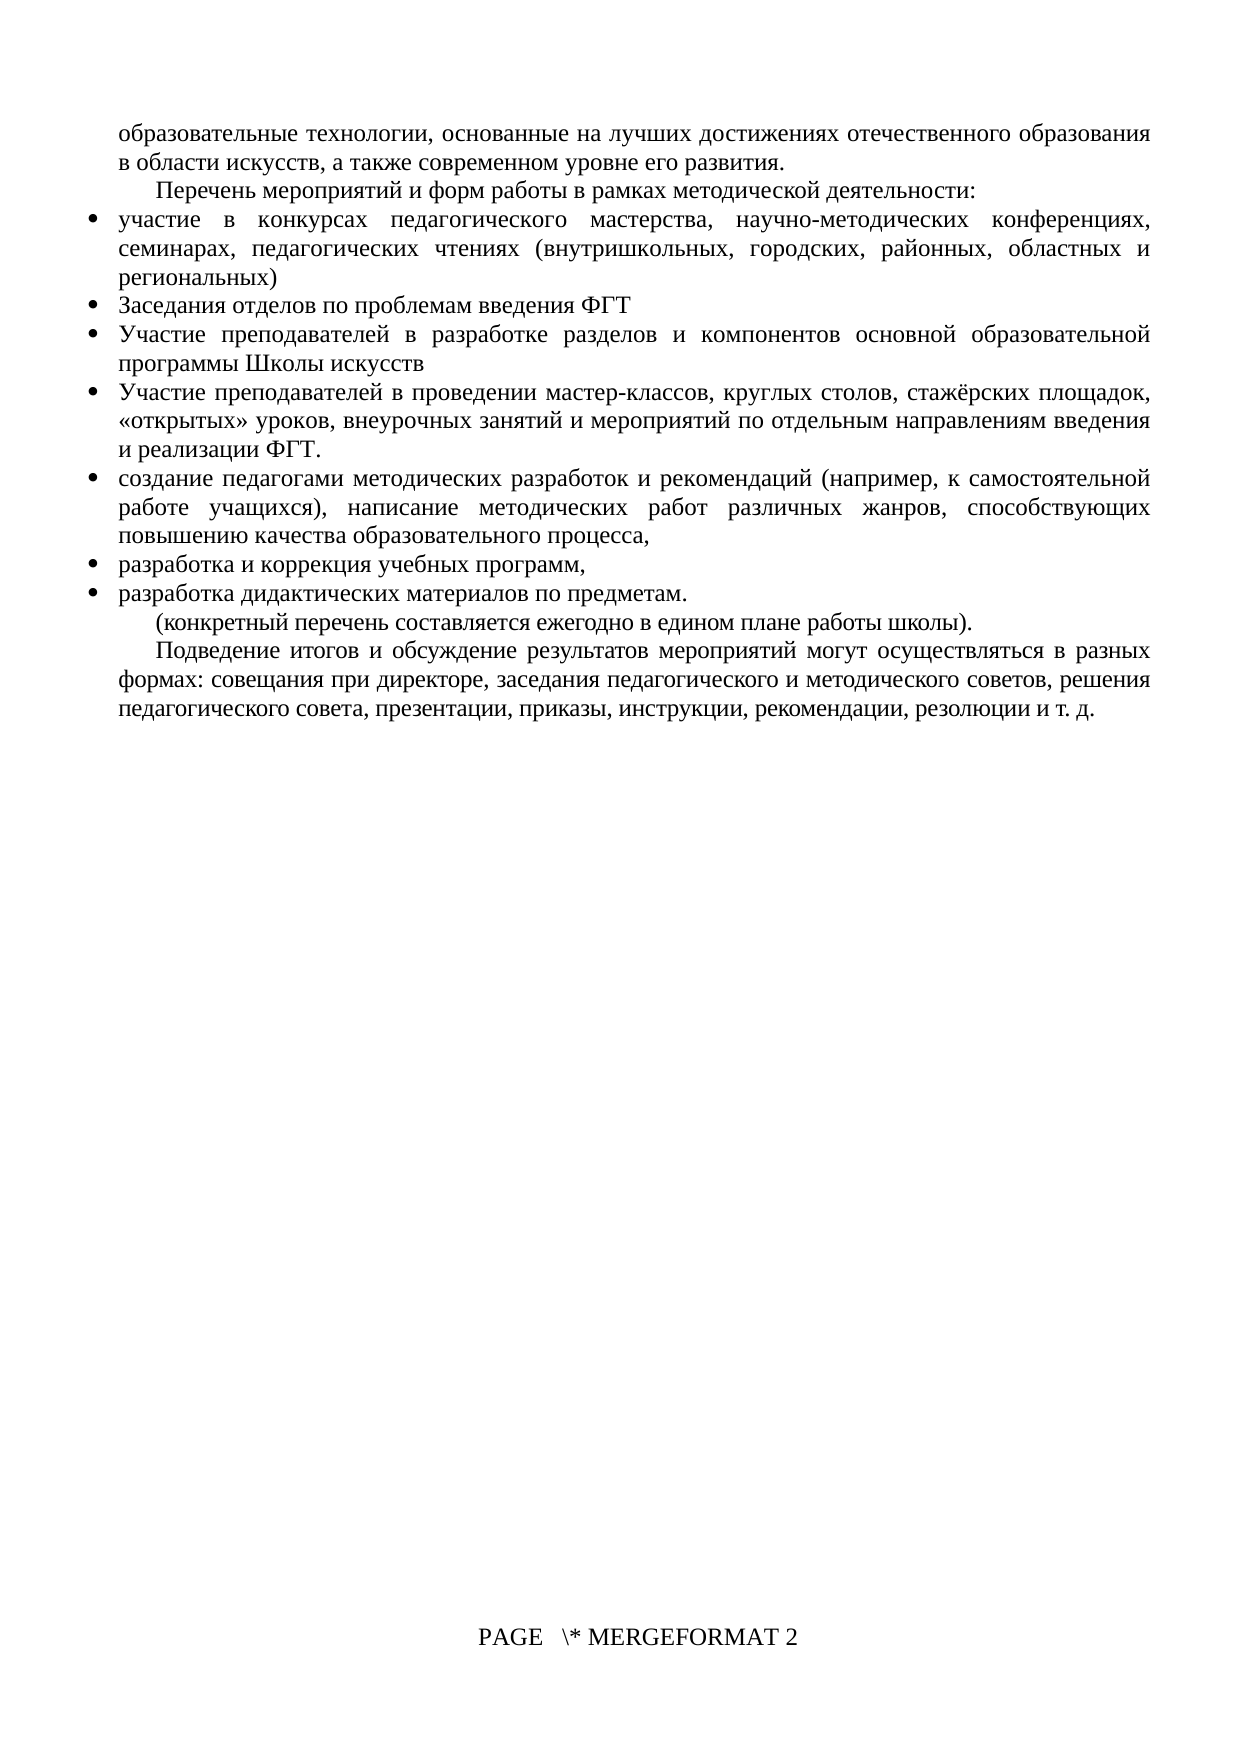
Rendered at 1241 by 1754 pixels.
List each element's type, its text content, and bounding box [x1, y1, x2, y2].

text Перечень мероприятий и форм работы в рамках методической деятельности: [118, 176, 1152, 204]
list Участие преподавателей в проведении мастер-классов, круглых столов, стажёрских площадок, «открытых» уроков, внеурочных занятий и мероприятий по отдельным направлениям введения и реализации ФГТ. [88, 377, 1152, 463]
list Участие преподавателей в разработке разделов и компонентов основной образовательной программы Школы искусств [88, 319, 1152, 377]
text Подведение итогов и обсуждение результатов мероприятий могут осуществляться в разных формах: совещания при директоре, заседания педагогического и методического советов, решения педагогического совета, презентации, приказы, инструкции, рекомендации, резолюции и т. д. [118, 636, 1152, 722]
list участие в конкурсах педагогического мастерства, научно-методических конференциях, семинарах, педагогических чтениях (внутришкольных, городских, районных, областных и региональных) [88, 204, 1152, 291]
list разработка дидактических материалов по предметам. [88, 578, 1152, 607]
list Заседания отделов по проблемам введения ФГТ [88, 291, 1152, 319]
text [118, 118, 1152, 176]
list разработка и коррекция учебных программ, [88, 549, 1152, 578]
list создание педагогами методических разработок и рекомендаций (например, к самостоятельной работе учащихся), написание методических работ различных жанров, способствующих повышению качества образовательного процесса, [88, 463, 1152, 549]
text (конкретный перечень составляется ежегодно в едином плане работы школы). [118, 607, 1152, 636]
